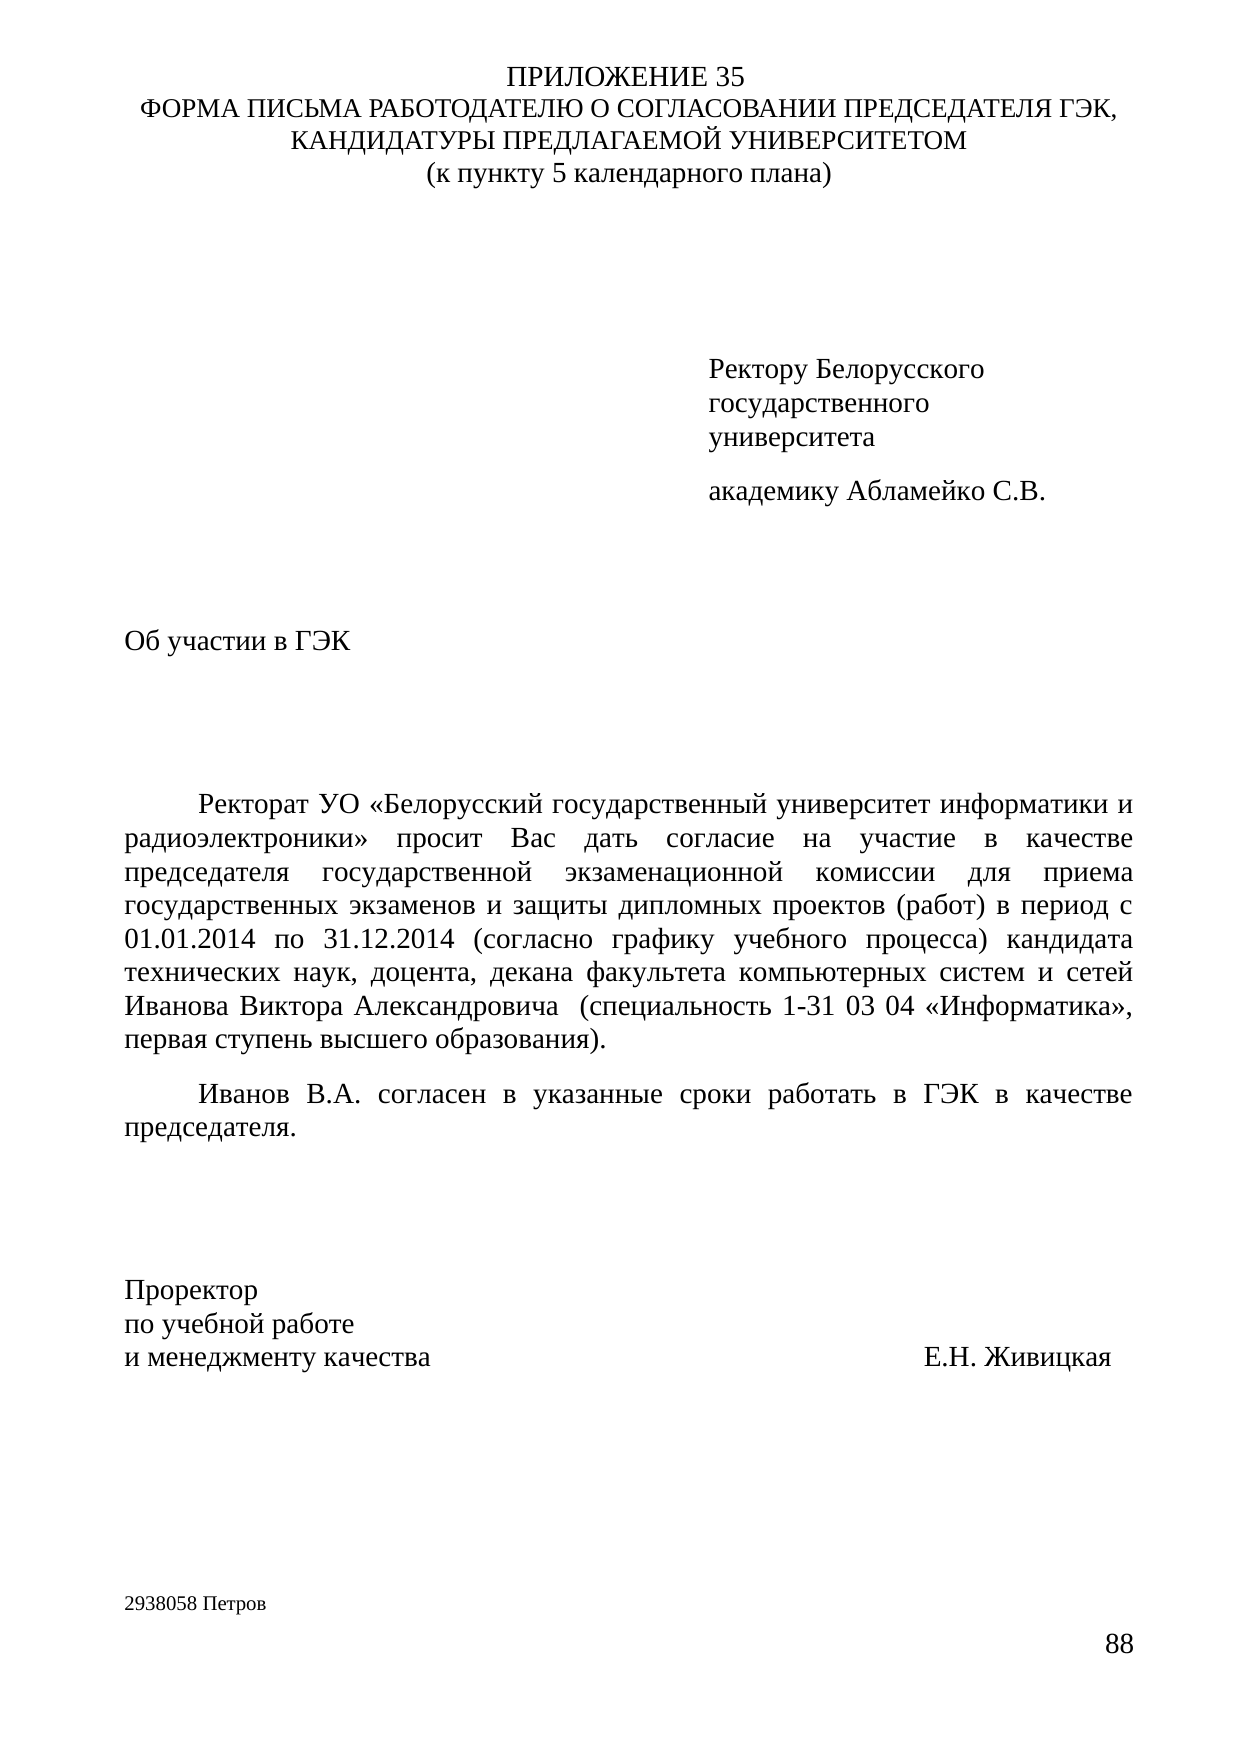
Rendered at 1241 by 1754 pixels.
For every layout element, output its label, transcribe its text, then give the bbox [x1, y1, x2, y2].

text 2938058 Петров [124, 1591, 1134, 1614]
text Ректорат УО «Белорусский государственный университет информатики и радиоэлектроники» просит Вас дать согласие на участие в качестве председателя государственной экзаменационной комиссии для приема государственных экзаменов и защиты дипломных проектов (работ) в период с 01.01.2014 по 31.12.2014 (согласно графику учебного процесса) кандидата технических наук, доцента, декана факультета компьютерных систем и сетей Иванова Виктора Александровича (специальность 1-31 03 04 «Информатика», первая ступень высшего образования). [124, 787, 1134, 1055]
table_header Ректору Белорусского государственного университета академику Абламейко С.В. [697, 297, 1112, 787]
text (к пункту 5 календарного плана) [124, 155, 1134, 188]
subtitle Приложение 35. Форма письма работодателю о согласовании председателя ГЭК, кандидатуры предлагаемой университетом [124, 59, 1134, 155]
table_header Проректор по учебной работе и менеджменту качества [113, 1273, 618, 1373]
table_header Е.Н. Живицкая [618, 1273, 1123, 1373]
table_header Об участии в ГЭК [113, 297, 697, 787]
text Иванов В.А. согласен в указанные сроки работать в ГЭК в качестве председателя. [124, 1076, 1134, 1143]
